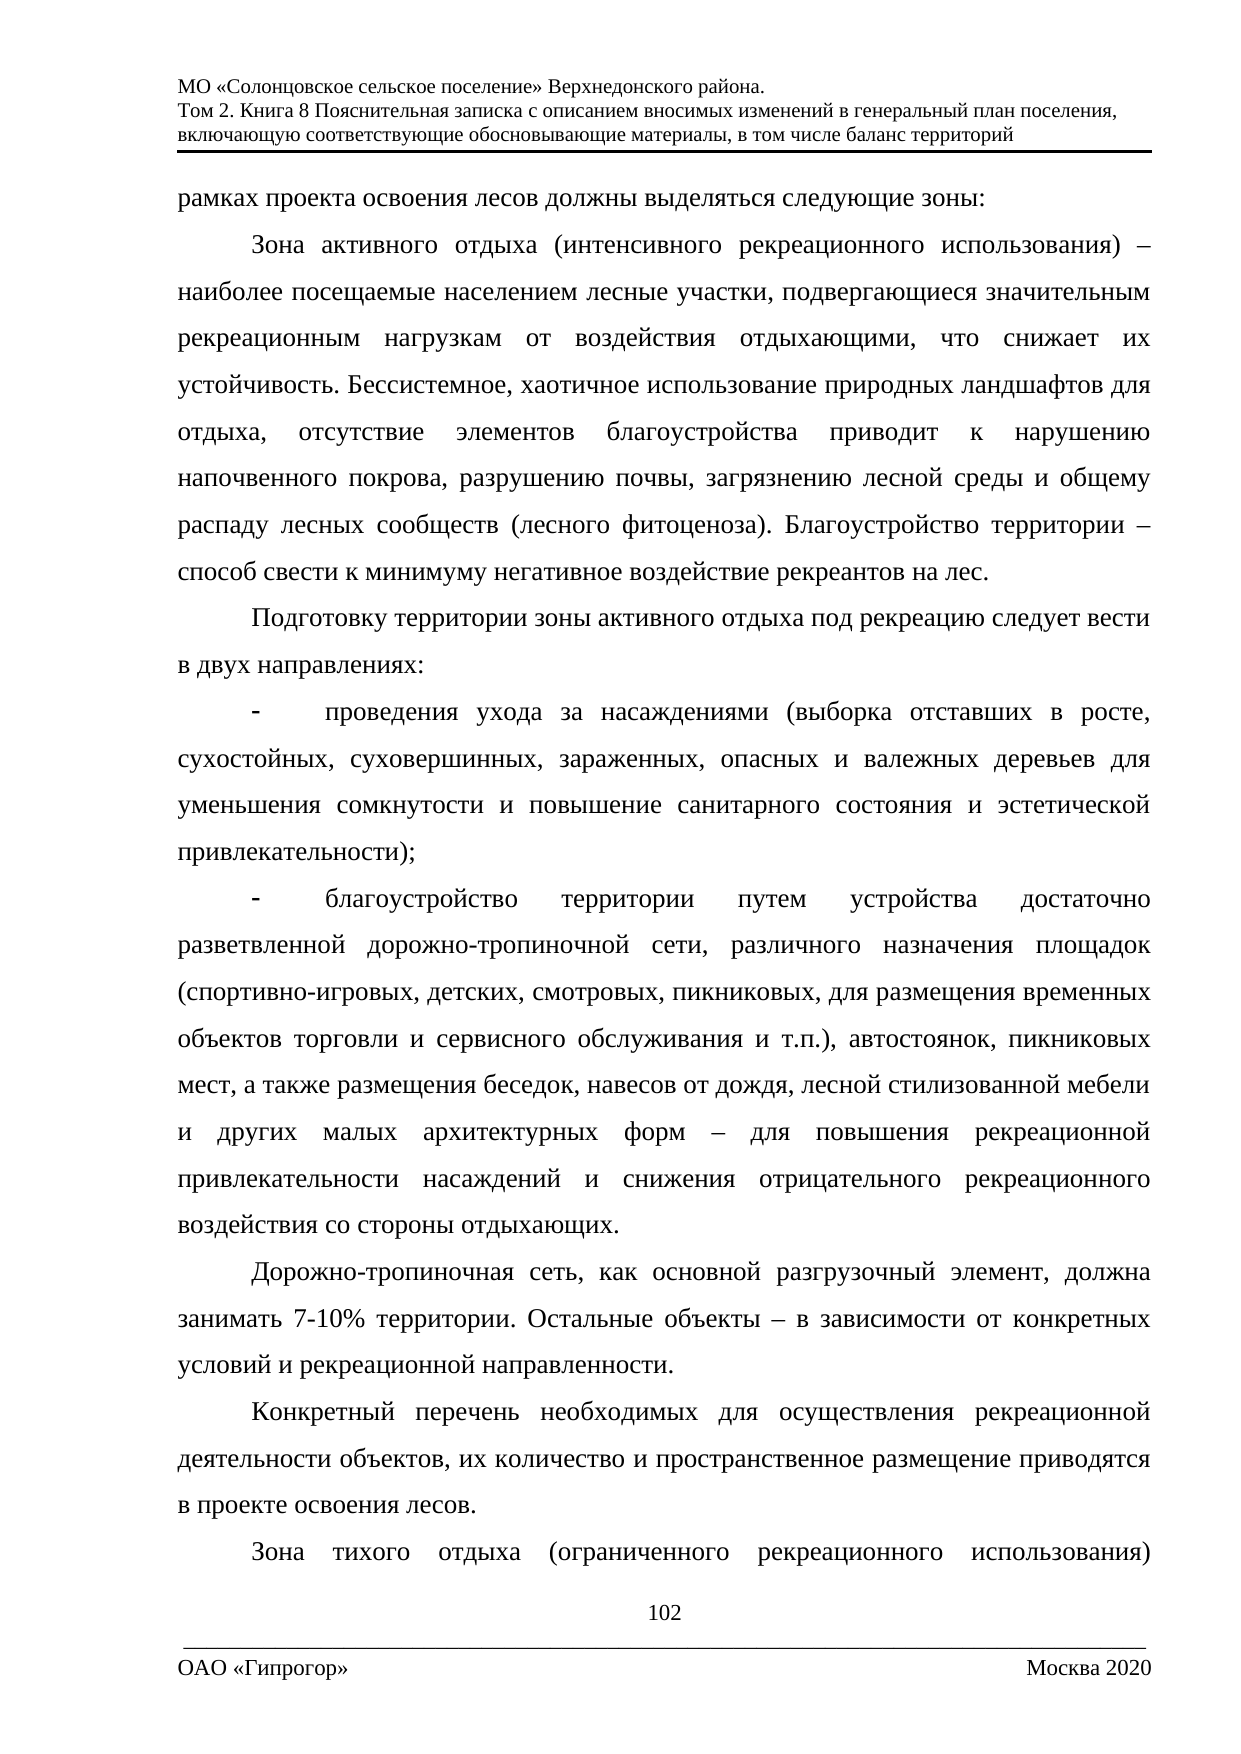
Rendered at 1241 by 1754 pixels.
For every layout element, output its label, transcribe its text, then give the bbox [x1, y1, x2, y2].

list проведения ухода за насаждениями (выборка отставших в росте, сухостойных, суховершинных, зараженных, опасных и валежных деревьев для уменьшения сомкнутости и повышение санитарного состояния и эстетической привлекательности); [177, 695, 1152, 866]
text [177, 182, 1152, 213]
text Конкретный перечень необходимых для осуществления рекреационной деятельности объектов, их количество и пространственное размещение приводятся в проекте освоения лесов. [177, 1395, 1152, 1519]
text Подготовку территории зоны активного отдыха под рекреацию следует вести в двух направлениях: [177, 602, 1152, 679]
list благоустройство территории путем устройства достаточно разветвленной дорожно-тропиночной сети, различного назначения площадок (спортивно-игровых, детских, смотровых, пикниковых, для размещения временных объектов торговли и сервисного обслуживания и т.п.), автостоянок, пикниковых мест, а также размещения беседок, навесов от дождя, лесной стилизованной мебели и других малых архитектурных форм – для повышения рекреационной привлекательности насаждений и снижения отрицательного рекреационного воздействия со стороны отдыхающих. [177, 882, 1152, 1239]
text Дорожно-тропиночная сеть, как основной разгрузочный элемент, должна занимать 7-10% территории. Остальные объекты – в зависимости от конкретных условий и рекреационной направленности. [177, 1255, 1152, 1379]
text Зона активного отдыха (интенсивного рекреационного использования) – наиболее посещаемые населением лесные участки, подвергающиеся значительным рекреационным нагрузкам от воздействия отдыхающими, что снижает их устойчивость. Бессистемное, хаотичное использование природных ландшафтов для отдыха, отсутствие элементов благоустройства приводит к нарушению напочвенного покрова, разрушению почвы, загрязнению лесной среды и общему распаду лесных сообществ (лесного фитоценоза). Благоустройство территории – способ свести к минимуму негативное воздействие рекреантов на лес. [177, 228, 1152, 586]
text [177, 1535, 1152, 1566]
